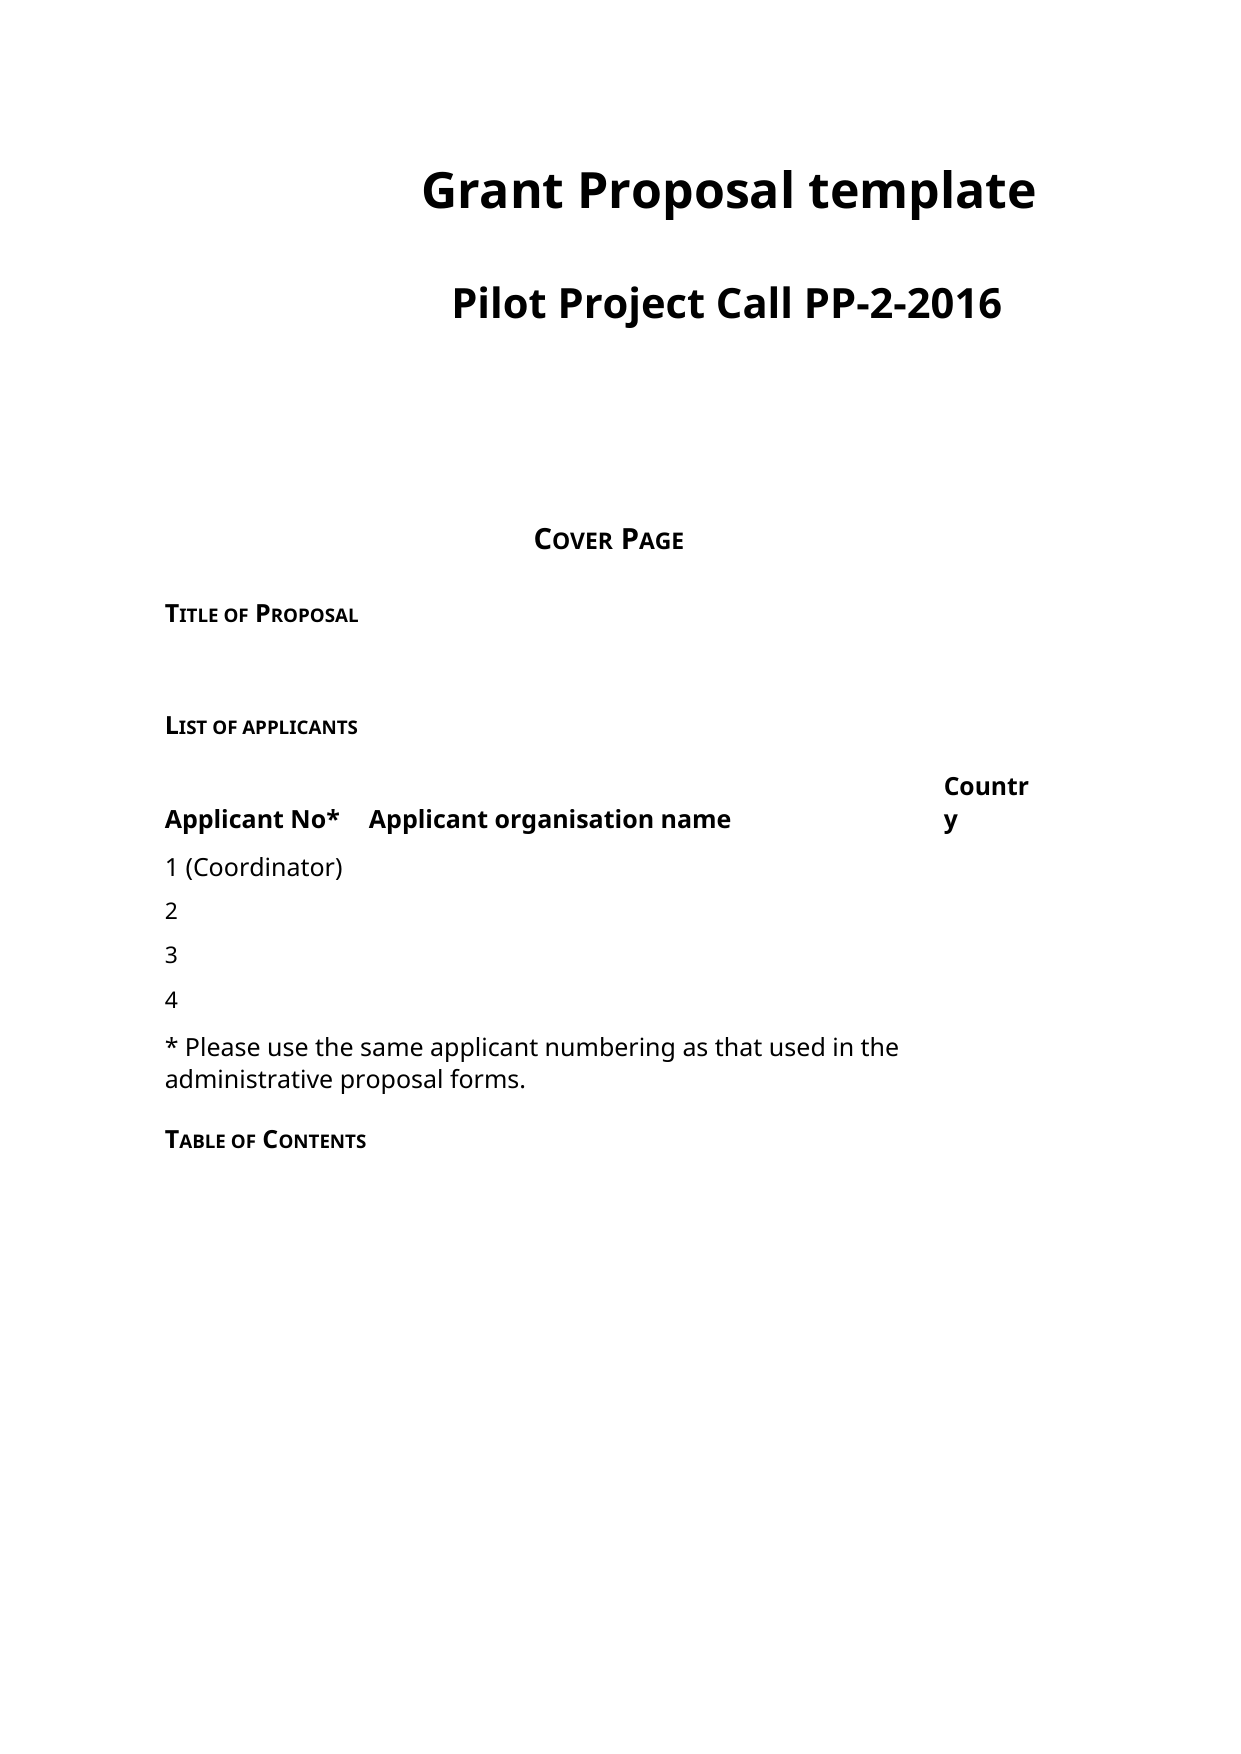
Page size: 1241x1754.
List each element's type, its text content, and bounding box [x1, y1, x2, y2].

text Pilot Project Call PP-2-2016 [364, 274, 1067, 331]
text * Please use the same applicant numbering as that used in the administrative proposal forms. [164, 1030, 1021, 1096]
table_header Country [813, 768, 1036, 836]
text 4 [164, 984, 1067, 1016]
table_header Applicant organisation name [344, 768, 812, 836]
text 3 [164, 939, 1067, 971]
text LIST OF APPLICANTS [164, 708, 1067, 742]
text TABLE OF CONTENTS [164, 1122, 1067, 1156]
text Grant Proposal template [421, 155, 1067, 223]
text COVER PAGE [533, 518, 1067, 558]
text 1 (Coordinator) [164, 849, 1067, 883]
text 2 [164, 894, 1067, 926]
table_header Applicant No* [165, 768, 344, 836]
text TITLE OF PROPOSAL [164, 595, 1067, 629]
